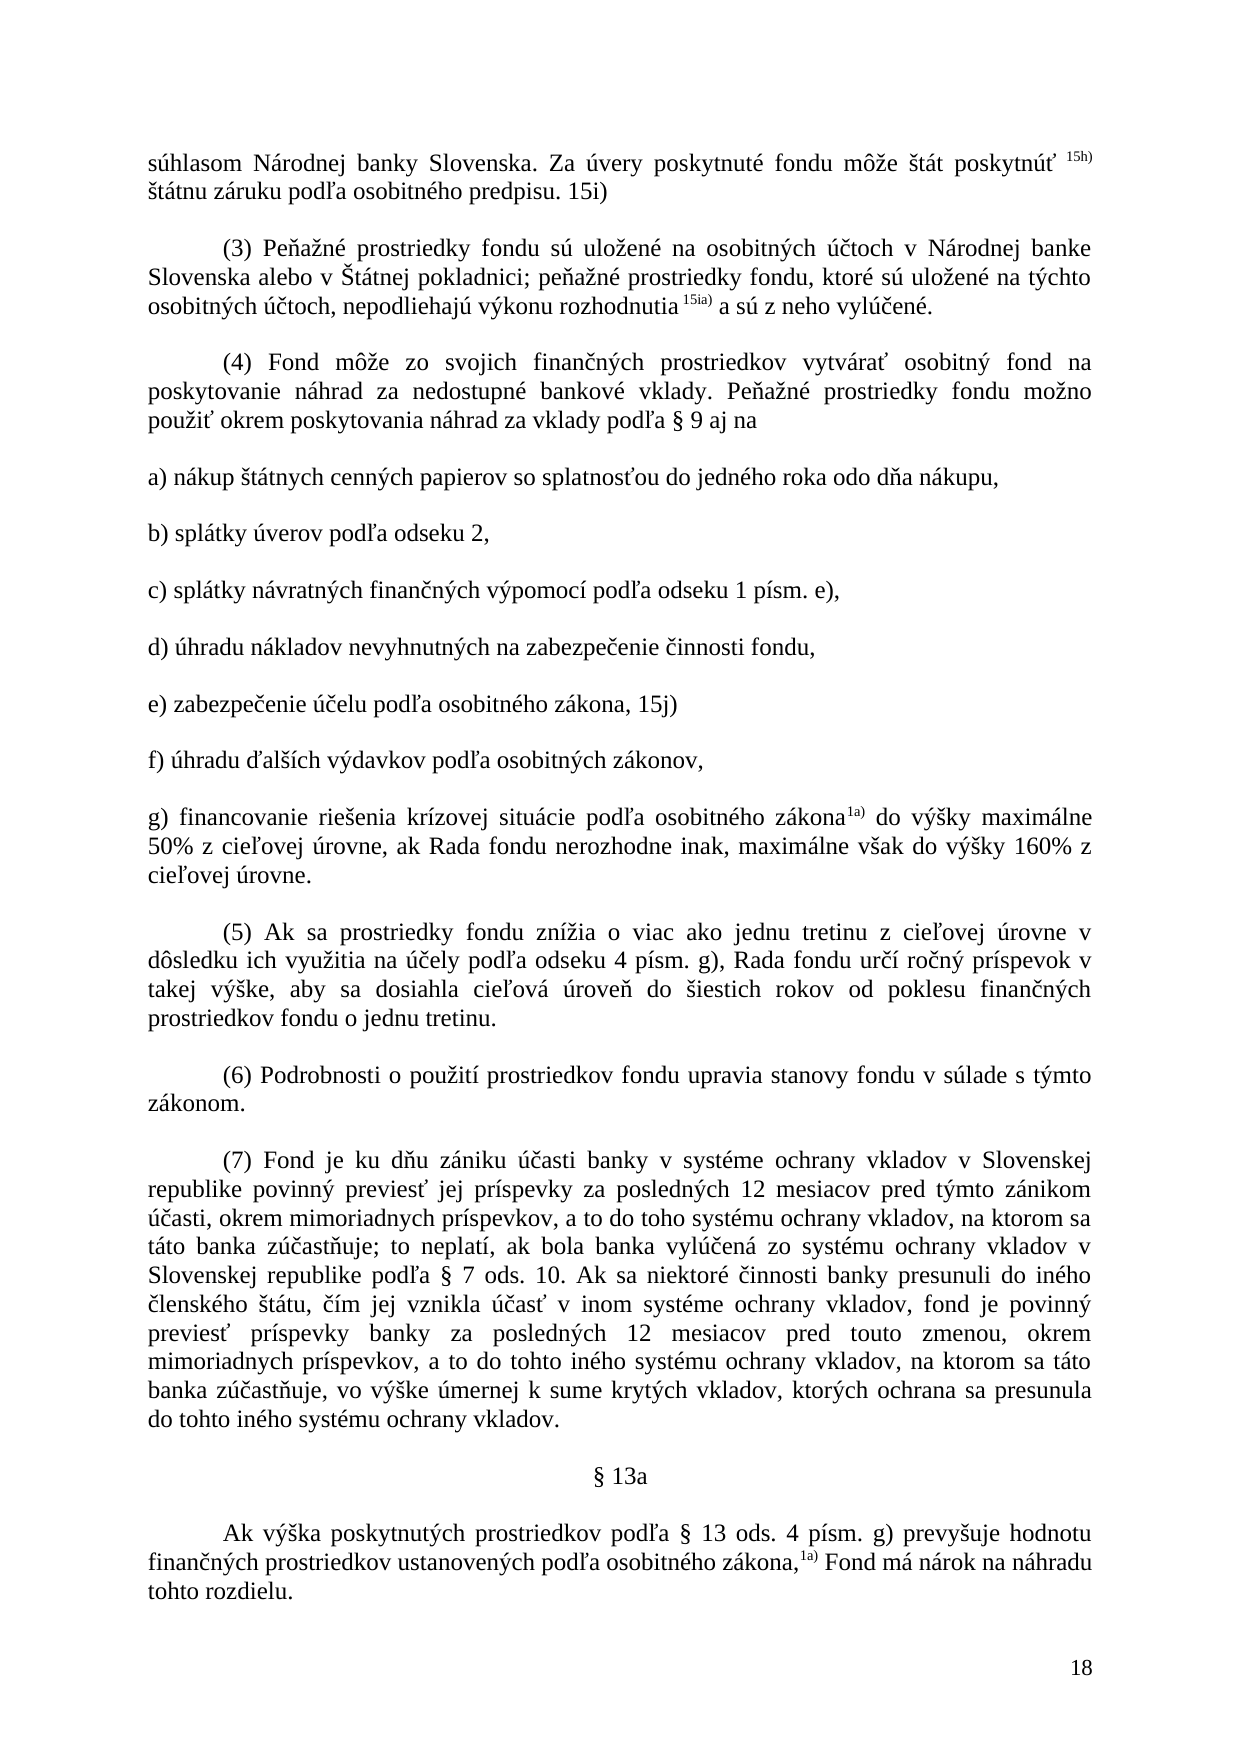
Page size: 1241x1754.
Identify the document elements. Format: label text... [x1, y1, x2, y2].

text (7) Fond je ku dňu zániku účasti banky v systéme ochrany vkladov v Slovenskej republike povinný previesť jej príspevky za posledných 12 mesiacov pred týmto zánikom účasti, okrem mimoriadnych príspevkov, a to do toho systému ochrany vkladov, na ktorom sa táto banka zúčastňuje; to neplatí, ak bola banka vylúčená zo systému ochrany vkladov v Slovenskej republike podľa § 7 ods. 10. Ak sa niektoré činnosti banky presunuli do iného členského štátu, čím jej vznikla účasť v inom systéme ochrany vkladov, fond je povinný previesť príspevky banky za posledných 12 mesiacov pred touto zmenou, okrem mimoriadnych príspevkov, a to do tohto iného systému ochrany vkladov, na ktorom sa táto banka zúčastňuje, vo výške úmernej k sume krytých vkladov, ktorých ochrana sa presunula do tohto iného systému ochrany vkladov. [148, 1145, 1092, 1433]
text c) splátky návratných finančných výpomocí podľa odseku 1 písm. e), [148, 575, 1092, 604]
text Ak výška poskytnutých prostriedkov podľa § 13 ods. 4 písm. g) prevyšuje hodnotu finančných prostriedkov ustanovených podľa osobitného zákona,1a) Fond má nárok na náhradu tohto rozdielu. [148, 1518, 1092, 1604]
text e) zabezpečenie účelu podľa osobitného zákona, 15j) [148, 689, 1092, 718]
text f) úhradu ďalších výdavkov podľa osobitných zákonov, [148, 746, 1092, 774]
text b) splátky úverov podľa odseku 2, [148, 518, 1092, 547]
text § 13a [148, 1461, 1092, 1489]
text g) financovanie riešenia krízovej situácie podľa osobitného zákona1a) do výšky maximálne 50% z cieľovej úrovne, ak Rada fondu nerozhodne inak, maximálne však do výšky 160% z cieľovej úrovne. [148, 802, 1092, 889]
text a) nákup štátnych cenných papierov so splatnosťou do jedného roka odo dňa nákupu, [148, 462, 1092, 491]
text (6) Podrobnosti o použití prostriedkov fondu upravia stanovy fondu v súlade s týmto zákonom. [148, 1060, 1092, 1117]
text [148, 148, 1092, 205]
text (3) Peňažné prostriedky fondu sú uložené na osobitných účtoch v Národnej banke Slovenska alebo v Štátnej pokladnici; peňažné prostriedky fondu, ktoré sú uložené na týchto osobitných účtoch, nepodliehajú výkonu rozhodnutia 15ia) a sú z neho vylúčené. [148, 233, 1092, 319]
text (4) Fond môže zo svojich finančných prostriedkov vytvárať osobitný fond na poskytovanie náhrad za nedostupné bankové vklady. Peňažné prostriedky fondu možno použiť okrem poskytovania náhrad za vklady podľa § 9 aj na [148, 347, 1092, 434]
text d) úhradu nákladov nevyhnutných na zabezpečenie činnosti fondu, [148, 632, 1092, 661]
text (5) Ak sa prostriedky fondu znížia o viac ako jednu tretinu z cieľovej úrovne v dôsledku ich využitia na účely podľa odseku 4 písm. g), Rada fondu určí ročný príspevok v takej výške, aby sa dosiahla cieľová úroveň do šiestich rokov od poklesu finančných prostriedkov fondu o jednu tretinu. [148, 917, 1092, 1032]
